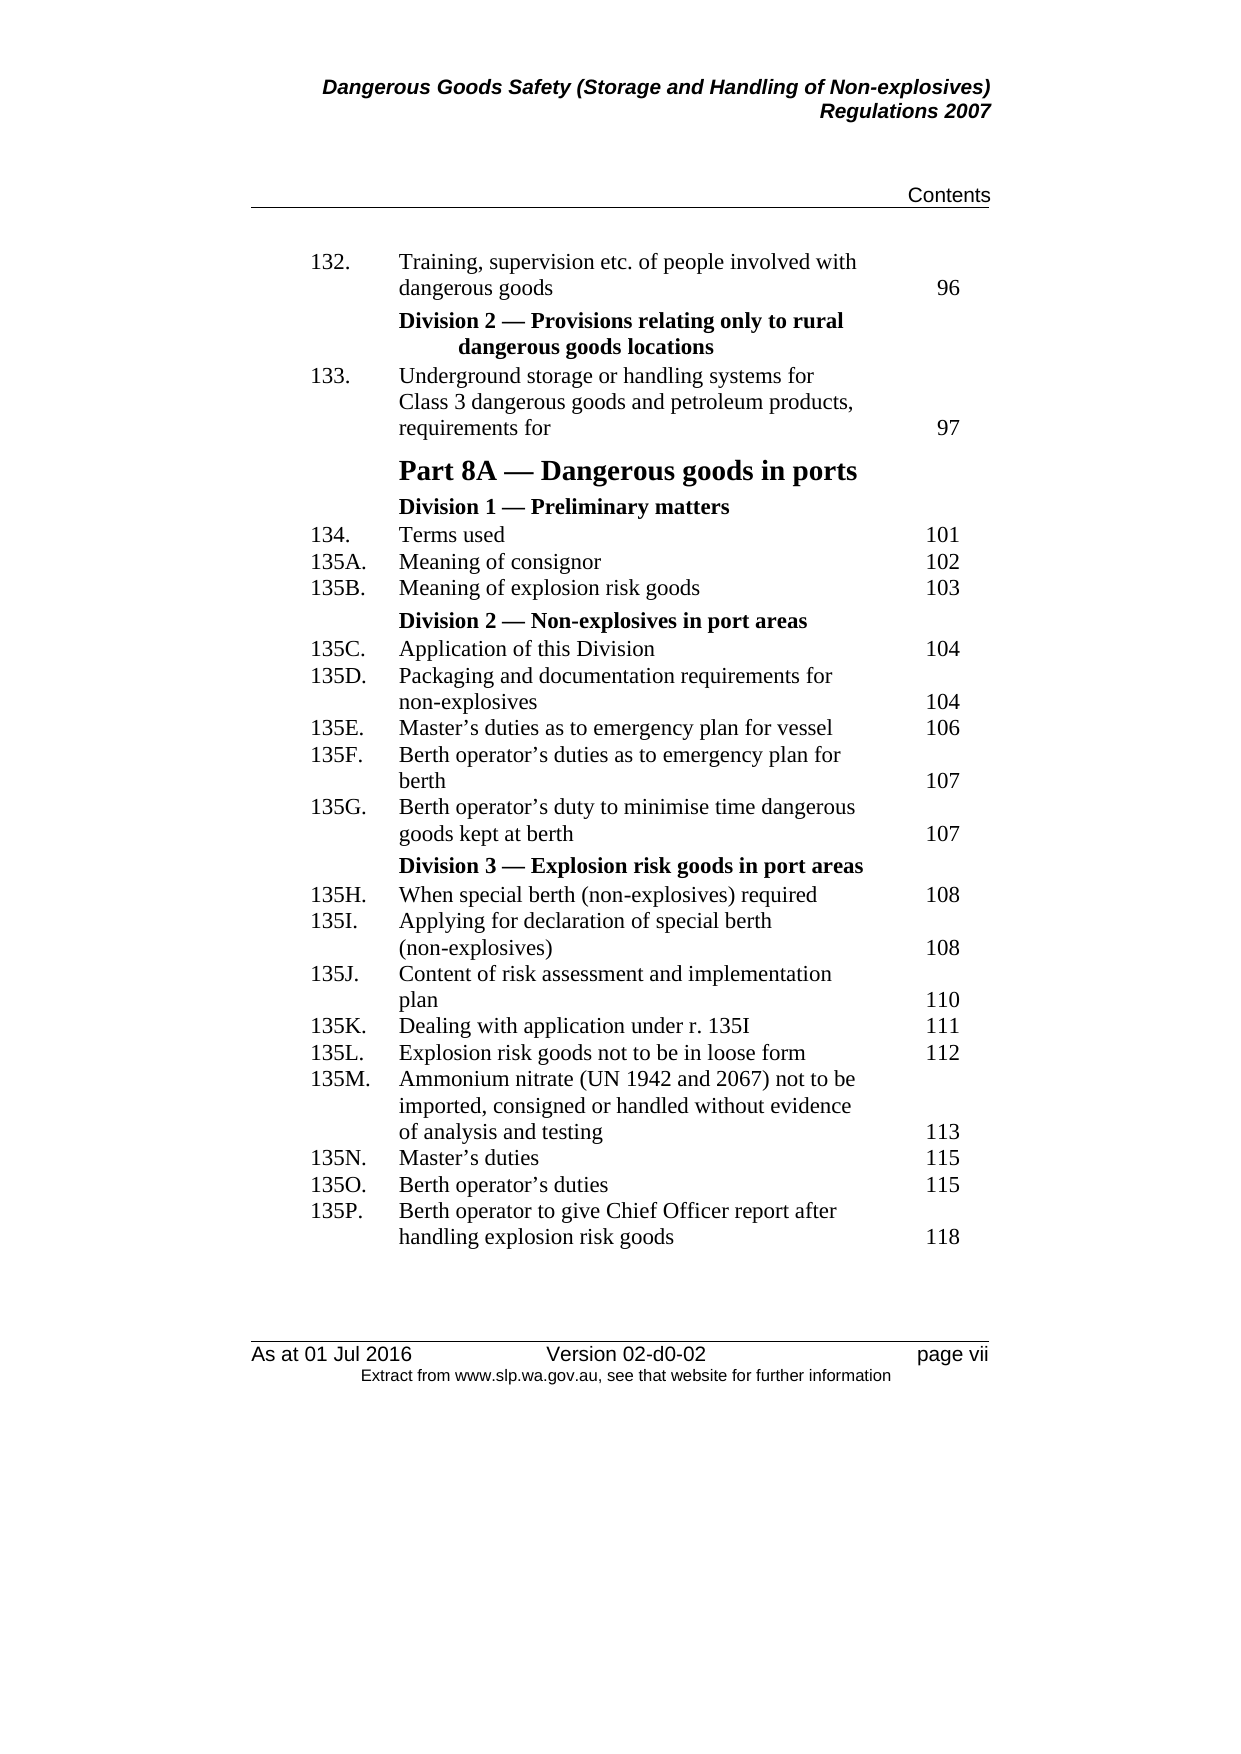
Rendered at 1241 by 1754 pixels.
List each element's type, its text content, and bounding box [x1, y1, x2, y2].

text 135K. Dealing with application under r. 135I 111 [310, 1013, 871, 1039]
text 135D. Packaging and documentation requirements for non-explosives 104 [310, 662, 871, 714]
text 135N. Master’s duties 115 [310, 1144, 871, 1171]
text 135J. Content of risk assessment and implementation plan 110 [310, 960, 871, 1013]
text Part 8A — Dangerous goods in ports [399, 453, 871, 487]
text 135H. When special berth (non-explosives) required 108 [310, 881, 871, 907]
text 135L. Explosion risk goods not to be in loose form 112 [310, 1039, 871, 1065]
text 135B. Meaning of explosion risk goods 103 [310, 574, 871, 601]
text Division 2 — Provisions relating only to rural dangerous goods locations [399, 307, 871, 360]
text 135F. Berth operator’s duties as to emergency plan for berth 107 [310, 741, 871, 793]
text 133. Underground storage or handling systems for Class 3 dangerous goods and petroleum products, requirements for 97 [310, 362, 871, 441]
text 135C. Application of this Division 104 [310, 635, 871, 662]
text 135I. Applying for declaration of special berth (non-explosives) 108 [310, 907, 871, 960]
text Division 2 — Non-explosives in port areas [399, 607, 871, 633]
text 132. Training, supervision etc. of people involved with dangerous goods 96 [310, 248, 871, 301]
text 135E. Master’s duties as to emergency plan for vessel 106 [310, 714, 871, 741]
text 135O. Berth operator’s duties 115 [310, 1171, 871, 1197]
text 135M. Ammonium nitrate (UN 1942 and 2067) not to be imported, consigned or handled without evidence of analysis and testing 113 [310, 1065, 871, 1144]
text 135P. Berth operator to give Chief Officer report after handling explosion risk goods 118 [310, 1197, 871, 1250]
text Division 1 — Preliminary matters [399, 493, 871, 519]
text 135G. Berth operator’s duty to minimise time dangerous goods kept at berth 107 [310, 793, 871, 846]
text Division 3 — Explosion risk goods in port areas [399, 852, 871, 879]
text 134. Terms used 101 [310, 522, 871, 548]
text 135A. Meaning of consignor 102 [310, 548, 871, 574]
